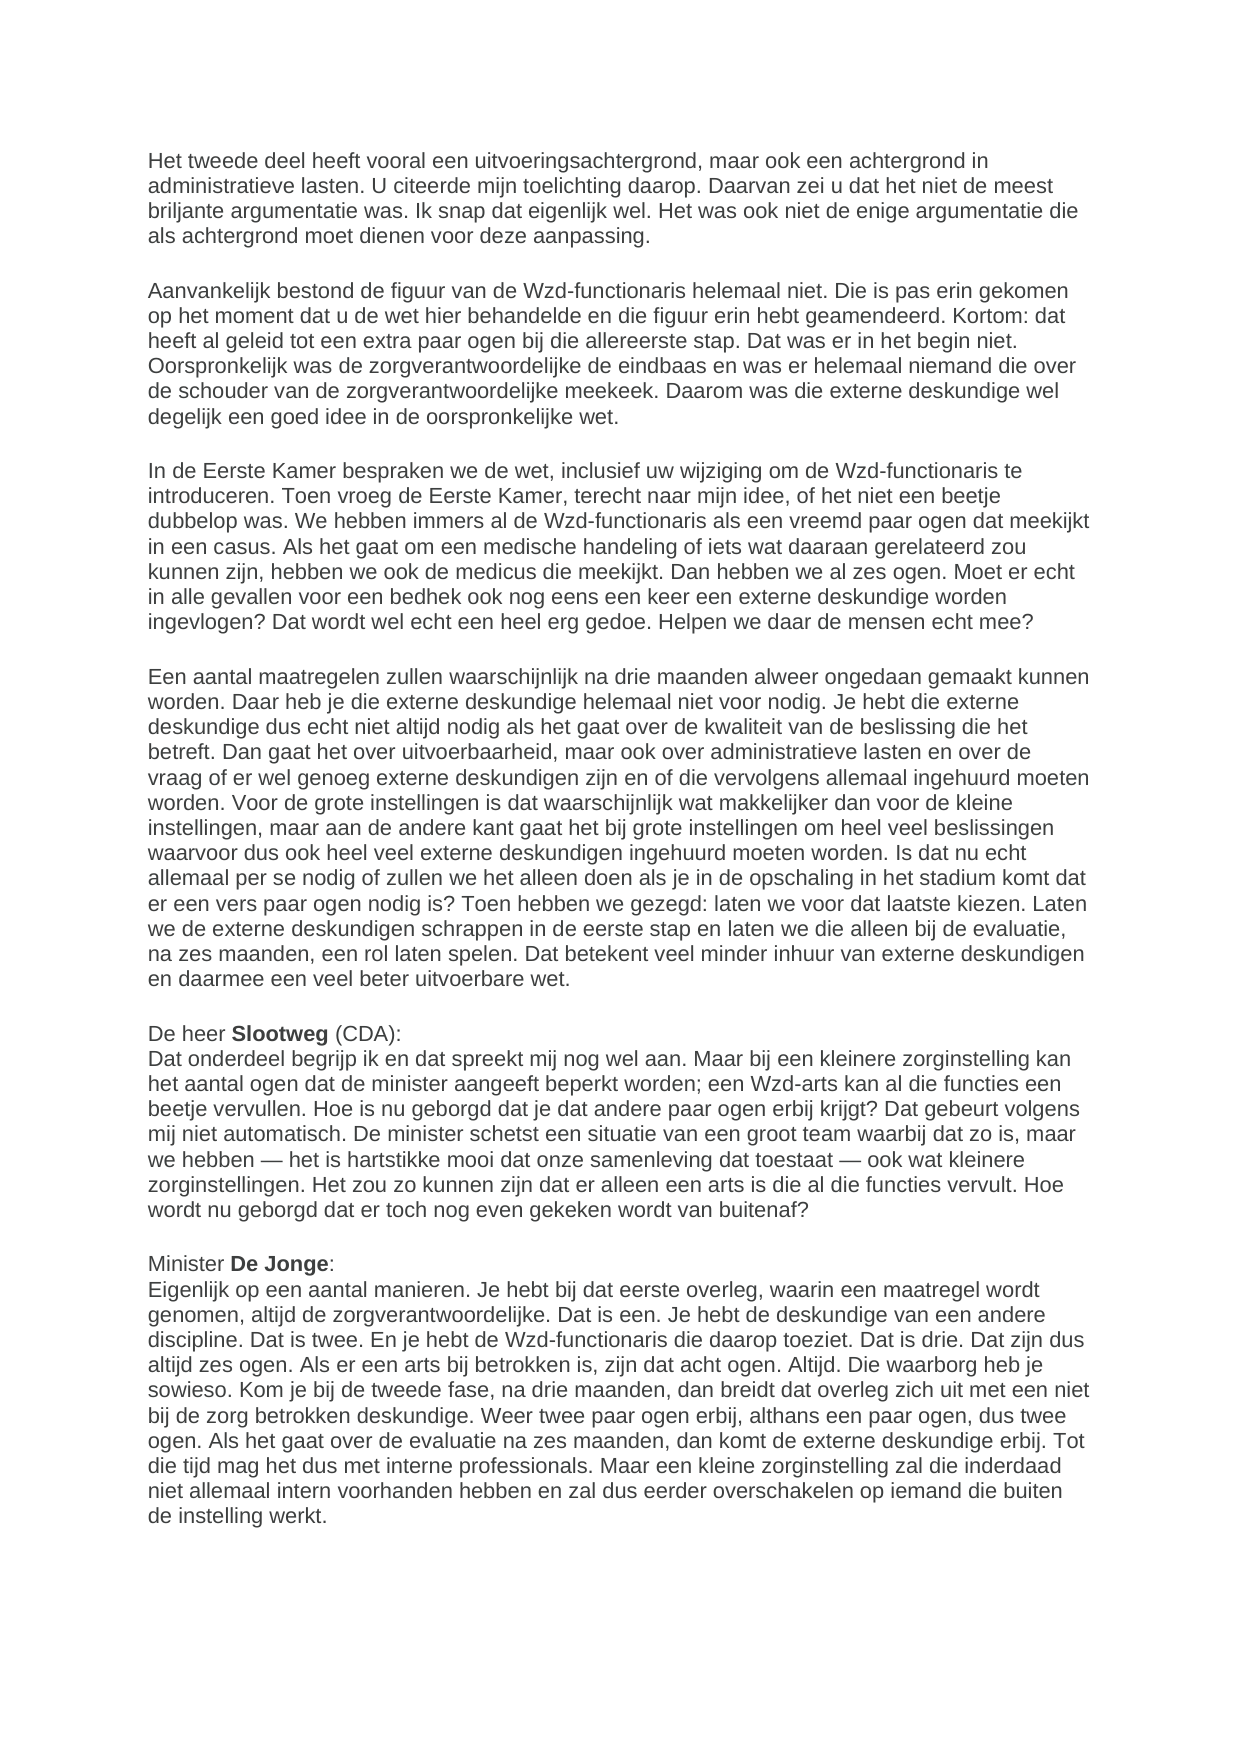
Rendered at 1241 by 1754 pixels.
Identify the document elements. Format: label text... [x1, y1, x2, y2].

text Aanvankelijk bestond de figuur van de Wzd-functionaris helemaal niet. Die is pas erin gekomen op het moment dat u de wet hier behandelde en die figuur erin hebt geamendeerd. Kortom: dat heeft al geleid tot een extra paar ogen bij die allereerste stap. Dat was er in het begin niet. Oorspronkelijk was de zorgverantwoordelijke de eindbaas en was er helemaal niemand die over de schouder van de zorgverantwoordelijke meekeek. Daarom was die externe deskundige wel degelijk een goed idee in de oorspronkelijke wet. [148, 278, 1093, 429]
text Het tweede deel heeft vooral een uitvoeringsachtergrond, maar ook een achtergrond in administratieve lasten. U citeerde mijn toelichting daarop. Daarvan zei u dat het niet de meest briljante argumentatie was. Ik snap dat eigenlijk wel. Het was ook niet de enige argumentatie die als achtergrond moet dienen voor deze aanpassing. [148, 148, 1093, 248]
text De heer Slootweg (CDA): Dat onderdeel begrijp ik en dat spreekt mij nog wel aan. Maar bij een kleinere zorginstelling kan het aantal ogen dat de minister aangeeft beperkt worden; een Wzd-arts kan al die functies een beetje vervullen. Hoe is nu geborgd dat je dat andere paar ogen erbij krijgt? Dat gebeurt volgens mij niet automatisch. De minister schetst een situatie van een groot team waarbij dat zo is, maar we hebben — het is hartstikke mooi dat onze samenleving dat toestaat — ook wat kleinere zorginstellingen. Het zou zo kunnen zijn dat er alleen een arts is die al die functies vervult. Hoe wordt nu geborgd dat er toch nog even gekeken wordt van buitenaf? [148, 1021, 1093, 1222]
text In de Eerste Kamer bespraken we de wet, inclusief uw wijziging om de Wzd-functionaris te introduceren. Toen vroeg de Eerste Kamer, terecht naar mijn idee, of het niet een beetje dubbelop was. We hebben immers al de Wzd-functionaris als een vreemd paar ogen dat meekijkt in een casus. Als het gaat om een medische handeling of iets wat daaraan gerelateerd zou kunnen zijn, hebben we ook de medicus die meekijkt. Dan hebben we al zes ogen. Moet er echt in alle gevallen voor een bedhek ook nog eens een keer een externe deskundige worden ingevlogen? Dat wordt wel echt een heel erg gedoe. Helpen we daar de mensen echt mee? [148, 458, 1093, 634]
text Een aantal maatregelen zullen waarschijnlijk na drie maanden alweer ongedaan gemaakt kunnen worden. Daar heb je die externe deskundige helemaal niet voor nodig. Je hebt die externe deskundige dus echt niet altijd nodig als het gaat over de kwaliteit van de beslissing die het betreft. Dan gaat het over uitvoerbaarheid, maar ook over administratieve lasten en over de vraag of er wel genoeg externe deskundigen zijn en of die vervolgens allemaal ingehuurd moeten worden. Voor de grote instellingen is dat waarschijnlijk wat makkelijker dan voor de kleine instellingen, maar aan de andere kant gaat het bij grote instellingen om heel veel beslissingen waarvoor dus ook heel veel externe deskundigen ingehuurd moeten worden. Is dat nu echt allemaal per se nodig of zullen we het alleen doen als je in de opschaling in het stadium komt dat er een vers paar ogen nodig is? Toen hebben we gezegd: laten we voor dat laatste kiezen. Laten we de externe deskundigen schrappen in de eerste stap en laten we die alleen bij de evaluatie, na zes maanden, een rol laten spelen. Dat betekent veel minder inhuur van externe deskundigen en daarmee een veel beter uitvoerbare wet. [148, 664, 1093, 991]
text Minister De Jonge: Eigenlijk op een aantal manieren. Je hebt bij dat eerste overleg, waarin een maatregel wordt genomen, altijd de zorgverantwoordelijke. Dat is een. Je hebt de deskundige van een andere discipline. Dat is twee. En je hebt de Wzd-functionaris die daarop toeziet. Dat is drie. Dat zijn dus altijd zes ogen. Als er een arts bij betrokken is, zijn dat acht ogen. Altijd. Die waarborg heb je sowieso. Kom je bij de tweede fase, na drie maanden, dan breidt dat overleg zich uit met een niet bij de zorg betrokken deskundige. Weer twee paar ogen erbij, althans een paar ogen, dus twee ogen. Als het gaat over de evaluatie na zes maanden, dan komt de externe deskundige erbij. Tot die tijd mag het dus met interne professionals. Maar een kleine zorginstelling zal die inderdaad niet allemaal intern voorhanden hebben en zal dus eerder overschakelen op iemand die buiten de instelling werkt. [148, 1251, 1093, 1529]
